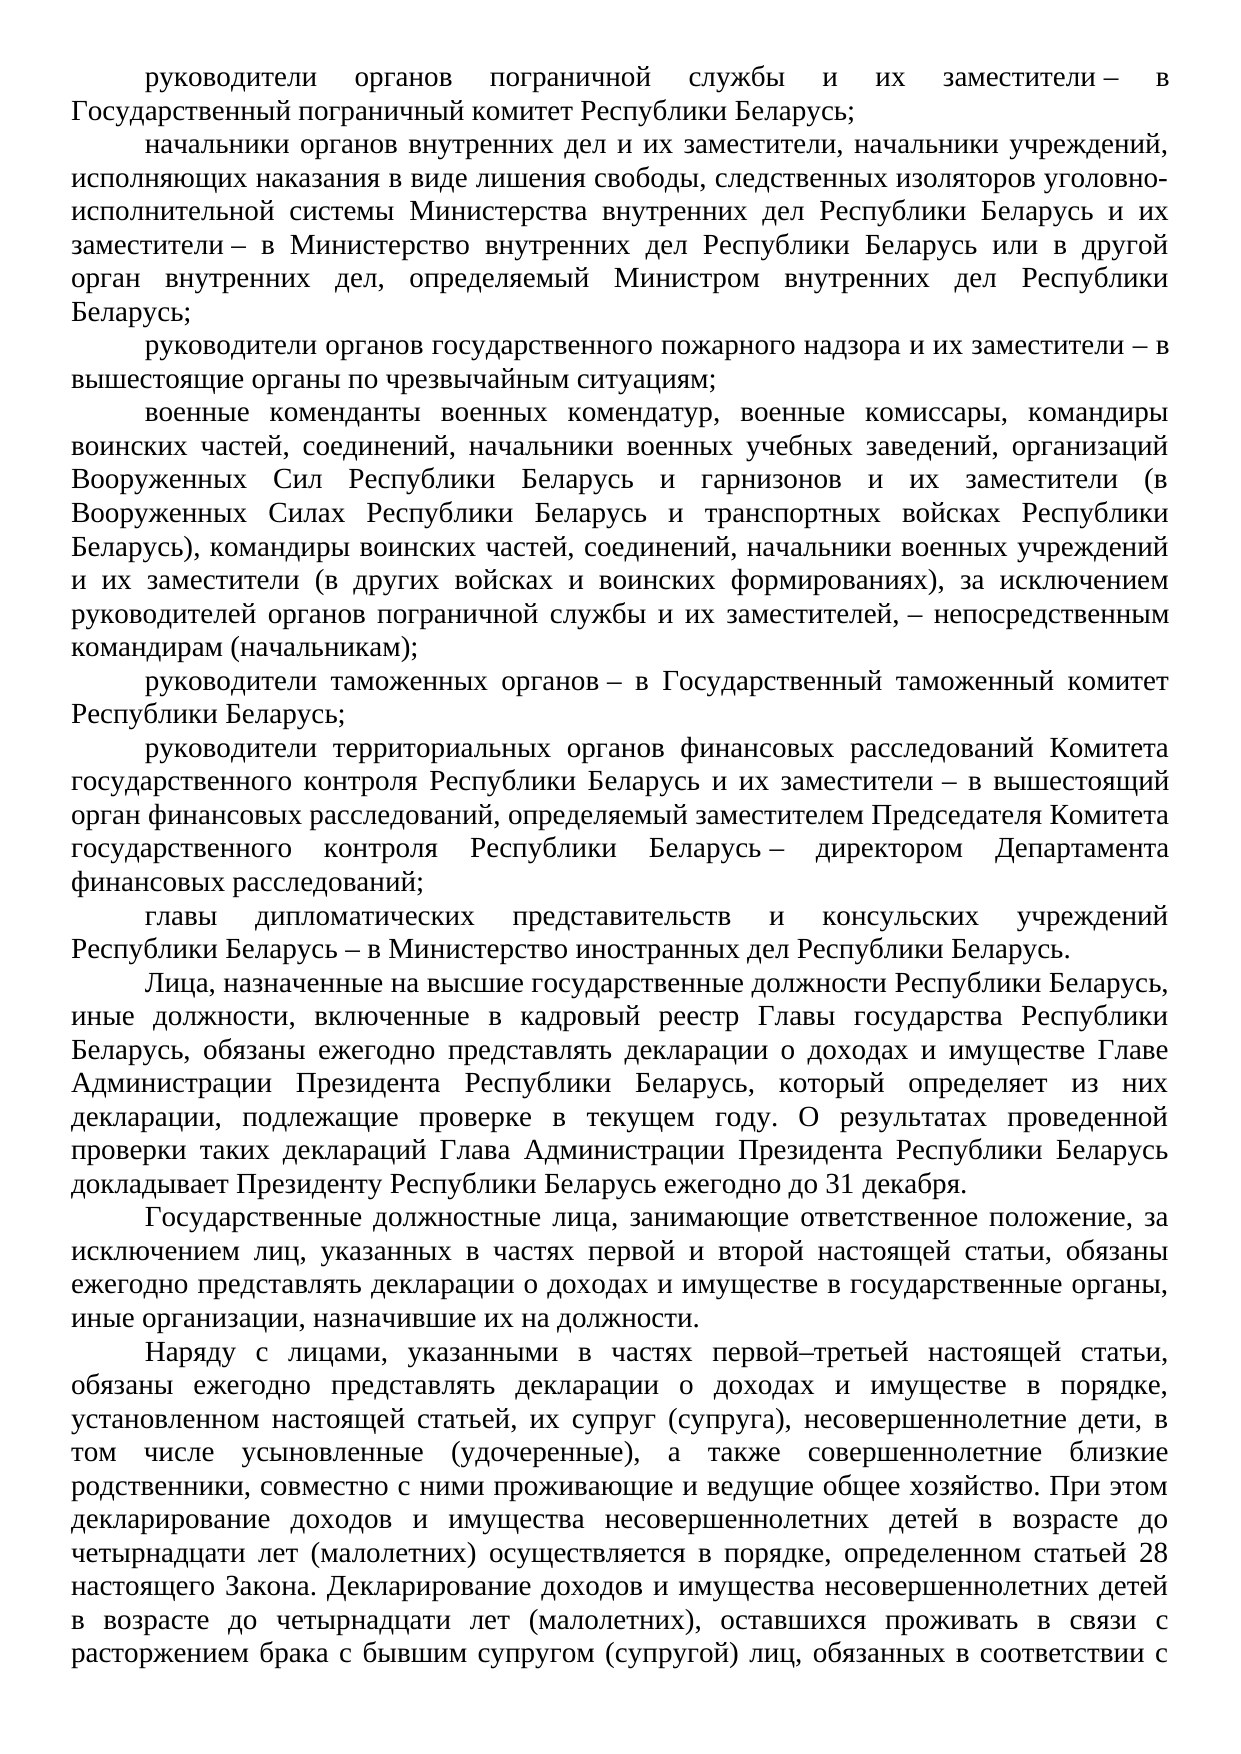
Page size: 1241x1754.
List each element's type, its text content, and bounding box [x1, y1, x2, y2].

text руководители органов пограничной службы и их заместители – в Государственный пограничный комитет Республики Беларусь; [71, 59, 1169, 126]
text руководители таможенных органов – в Государственный таможенный комитет Республики Беларусь; [71, 663, 1169, 730]
text руководители органов государственного пожарного надзора и их заместители – в вышестоящие органы по чрезвычайным ситуациям; [71, 327, 1169, 394]
text главы дипломатических представительств и консульских учреждений Республики Беларусь – в Министерство иностранных дел Республики Беларусь. [71, 898, 1169, 965]
text Государственные должностные лица, занимающие ответственное положение, за исключением лиц, указанных в частях первой и второй настоящей статьи, обязаны ежегодно представлять декларации о доходах и имуществе в государственные органы, иные организации, назначившие их на должности. [71, 1199, 1169, 1334]
text военные коменданты военных комендатур, военные комиссары, командиры воинских частей, соединений, начальники военных учебных заведений, организаций Вооруженных Сил Республики Беларусь и гарнизонов и их заместители (в Вооруженных Силах Республики Беларусь и транспортных войсках Республики Беларусь), командиры воинских частей, соединений, начальники военных учреждений и их заместители (в других войсках и воинских формированиях), за исключением руководителей органов пограничной службы и их заместителей, – непосредственным командирам (начальникам); [71, 394, 1169, 663]
text начальники органов внутренних дел и их заместители, начальники учреждений, исполняющих наказания в виде лишения свободы, следственных изоляторов уголовно-исполнительной системы Министерства внутренних дел Республики Беларусь и их заместители – в Министерство внутренних дел Республики Беларусь или в другой орган внутренних дел, определяемый Министром внутренних дел Республики Беларусь; [71, 126, 1169, 327]
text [71, 1334, 1169, 1669]
text руководители территориальных органов финансовых расследований Комитета государственного контроля Республики Беларусь и их заместители – в вышестоящий орган финансовых расследований, определяемый заместителем Председателя Комитета государственного контроля Республики Беларусь – директором Департамента финансовых расследований; [71, 730, 1169, 898]
text Лица, назначенные на высшие государственные должности Республики Беларусь, иные должности, включенные в кадровый реестр Главы государства Республики Беларусь, обязаны ежегодно представлять декларации о доходах и имуществе Главе Администрации Президента Республики Беларусь, который определяет из них декларации, подлежащие проверке в текущем году. О результатах проведенной проверки таких деклараций Глава Администрации Президента Республики Беларусь докладывает Президенту Республики Беларусь ежегодно до 31 декабря. [71, 965, 1169, 1199]
